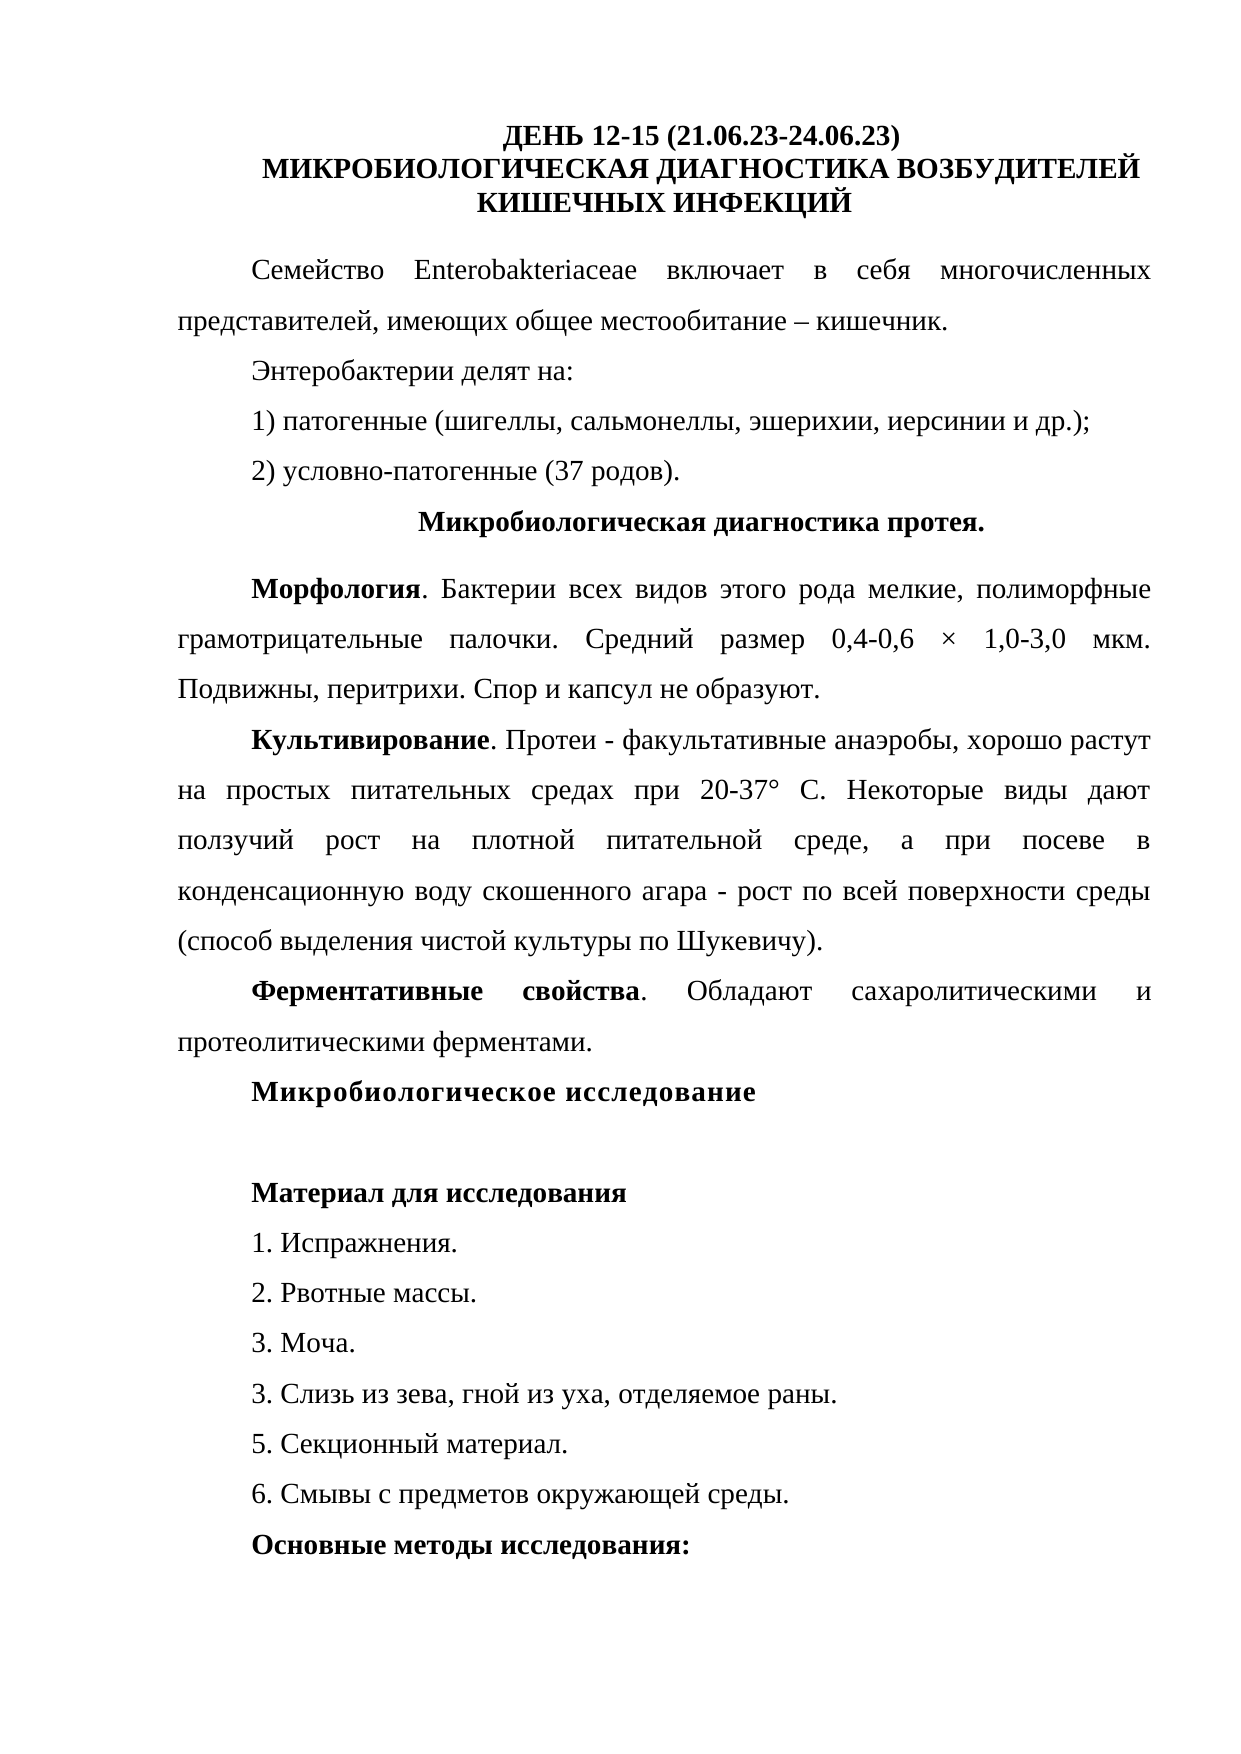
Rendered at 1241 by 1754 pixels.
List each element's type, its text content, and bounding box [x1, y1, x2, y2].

subtitle Микробиологическое исследование [177, 1074, 1152, 1108]
text 1. Испражнения. [177, 1225, 1152, 1258]
text ДЕНЬ 12-15 (21.06.23-24.06.23) [177, 118, 1152, 152]
text 6. Смывы с предметов окружающей среды. [177, 1477, 1152, 1510]
text Материал для исследования [177, 1175, 1152, 1208]
text 1) патогенные (шигеллы, сальмонеллы, эшерихии, иерсинии и др.); [177, 403, 1152, 437]
text 3. Моча. [177, 1326, 1152, 1359]
text Основные методы исследования: [177, 1527, 1152, 1560]
text 2) условно-патогенные (37 родов). [177, 453, 1152, 487]
text Культивирование. Протеи - факультативные анаэробы, хорошо растут на простых питательных средах при 20-37° С. Некоторые виды дают ползучий рост на плотной питательной среде, а при посеве в конденсационную воду скошенного агара - рост по всей поверхности среды (способ выделения чистой культуры по Шукевичу). [177, 722, 1152, 957]
text Энтеробактерии делят на: [177, 353, 1152, 386]
text 3. Слизь из зева, гной из уха, отделяемое раны. [177, 1376, 1152, 1409]
text Ферментативные свойства. Обладают сахаролитическими и протеолитическими ферментами. [177, 973, 1152, 1057]
text Семейство Enterobakteriaceae включает в себя многочисленных представителей, имеющих общее местообитание – кишечник. [177, 252, 1152, 336]
text МИКРОБИОЛОГИЧЕСКАЯ ДИАГНОСТИКА ВОЗБУДИТЕЛЕЙ КИШЕЧНЫХ ИНФЕКЦИЙ [177, 152, 1152, 219]
text 2. Рвотные массы. [177, 1275, 1152, 1309]
text Морфология. Бактерии всех видов этого рода мелкие, полиморфные грамотрицательные палочки. Средний размер 0,4-0,6 × 1,0-3,0 мкм. Подвижны, перитрихи. Спор и капсул не образуют. [177, 571, 1152, 705]
text 5. Секционный материал. [177, 1426, 1152, 1460]
text Микробиологическая диагностика протея. [177, 504, 1152, 537]
